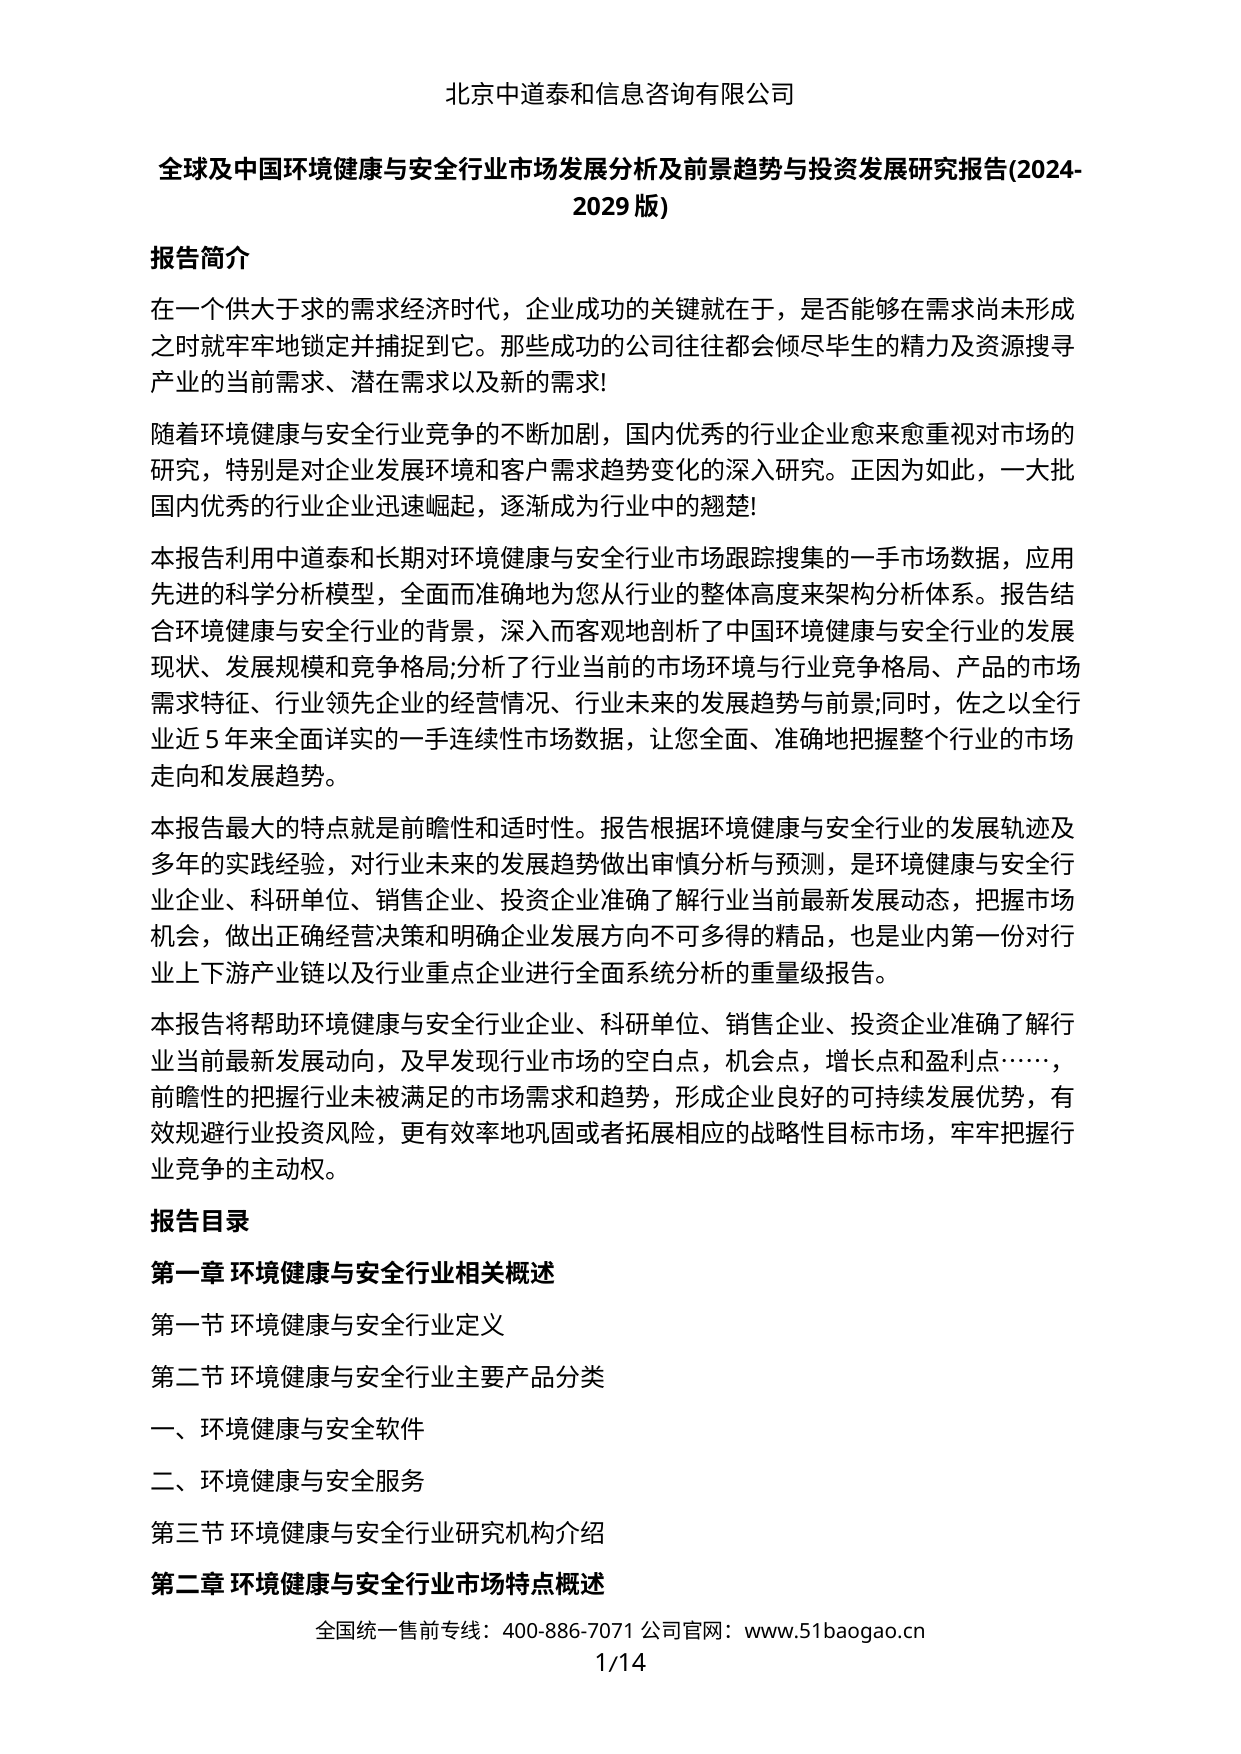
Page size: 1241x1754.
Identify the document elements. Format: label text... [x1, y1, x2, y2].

text 一、环境健康与安全软件 [150, 1409, 1090, 1446]
text 随着环境健康与安全行业竞争的不断加剧，国内优秀的行业企业愈来愈重视对市场的研究，特别是对企业发展环境和客户需求趋势变化的深入研究。正因为如此，一大批国内优秀的行业企业迅速崛起，逐渐成为行业中的翘楚! [150, 414, 1090, 523]
text 报告简介 [150, 238, 1090, 274]
text 第二章 环境健康与安全行业市场特点概述 [150, 1565, 1090, 1601]
text 本报告将帮助环境健康与安全行业企业、科研单位、销售企业、投资企业准确了解行业当前最新发展动向，及早发现行业市场的空白点，机会点，增长点和盈利点……，前瞻性的把握行业未被满足的市场需求和趋势，形成企业良好的可持续发展优势，有效规避行业投资风险，更有效率地巩固或者拓展相应的战略性目标市场，牢牢把握行业竞争的主动权。 [150, 1005, 1090, 1186]
text 第一节 环境健康与安全行业定义 [150, 1306, 1090, 1342]
text 第二节 环境健康与安全行业主要产品分类 [150, 1357, 1090, 1394]
text 在一个供大于求的需求经济时代，企业成功的关键就在于，是否能够在需求尚未形成之时就牢牢地锁定并捕捉到它。那些成功的公司往往都会倾尽毕生的精力及资源搜寻产业的当前需求、潜在需求以及新的需求! [150, 290, 1090, 399]
text 第一章 环境健康与安全行业相关概述 [150, 1254, 1090, 1290]
text 报告目录 [150, 1202, 1090, 1238]
text 全球及中国环境健康与安全行业市场发展分析及前景趋势与投资发展研究报告(2024-2029版) [150, 150, 1090, 222]
text 本报告最大的特点就是前瞻性和适时性。报告根据环境健康与安全行业的发展轨迹及多年的实践经验，对行业未来的发展趋势做出审慎分析与预测，是环境健康与安全行业企业、科研单位、销售企业、投资企业准确了解行业当前最新发展动态，把握市场机会，做出正确经营决策和明确企业发展方向不可多得的精品，也是业内第一份对行业上下游产业链以及行业重点企业进行全面系统分析的重量级报告。 [150, 808, 1090, 989]
text 本报告利用中道泰和长期对环境健康与安全行业市场跟踪搜集的一手市场数据，应用先进的科学分析模型，全面而准确地为您从行业的整体高度来架构分析体系。报告结合环境健康与安全行业的背景，深入而客观地剖析了中国环境健康与安全行业的发展现状、发展规模和竞争格局;分析了行业当前的市场环境与行业竞争格局、产品的市场需求特征、行业领先企业的经营情况、行业未来的发展趋势与前景;同时，佐之以全行业近5年来全面详实的一手连续性市场数据，让您全面、准确地把握整个行业的市场走向和发展趋势。 [150, 539, 1090, 792]
text 二、环境健康与安全服务 [150, 1461, 1090, 1497]
text 第三节 环境健康与安全行业研究机构介绍 [150, 1513, 1090, 1549]
